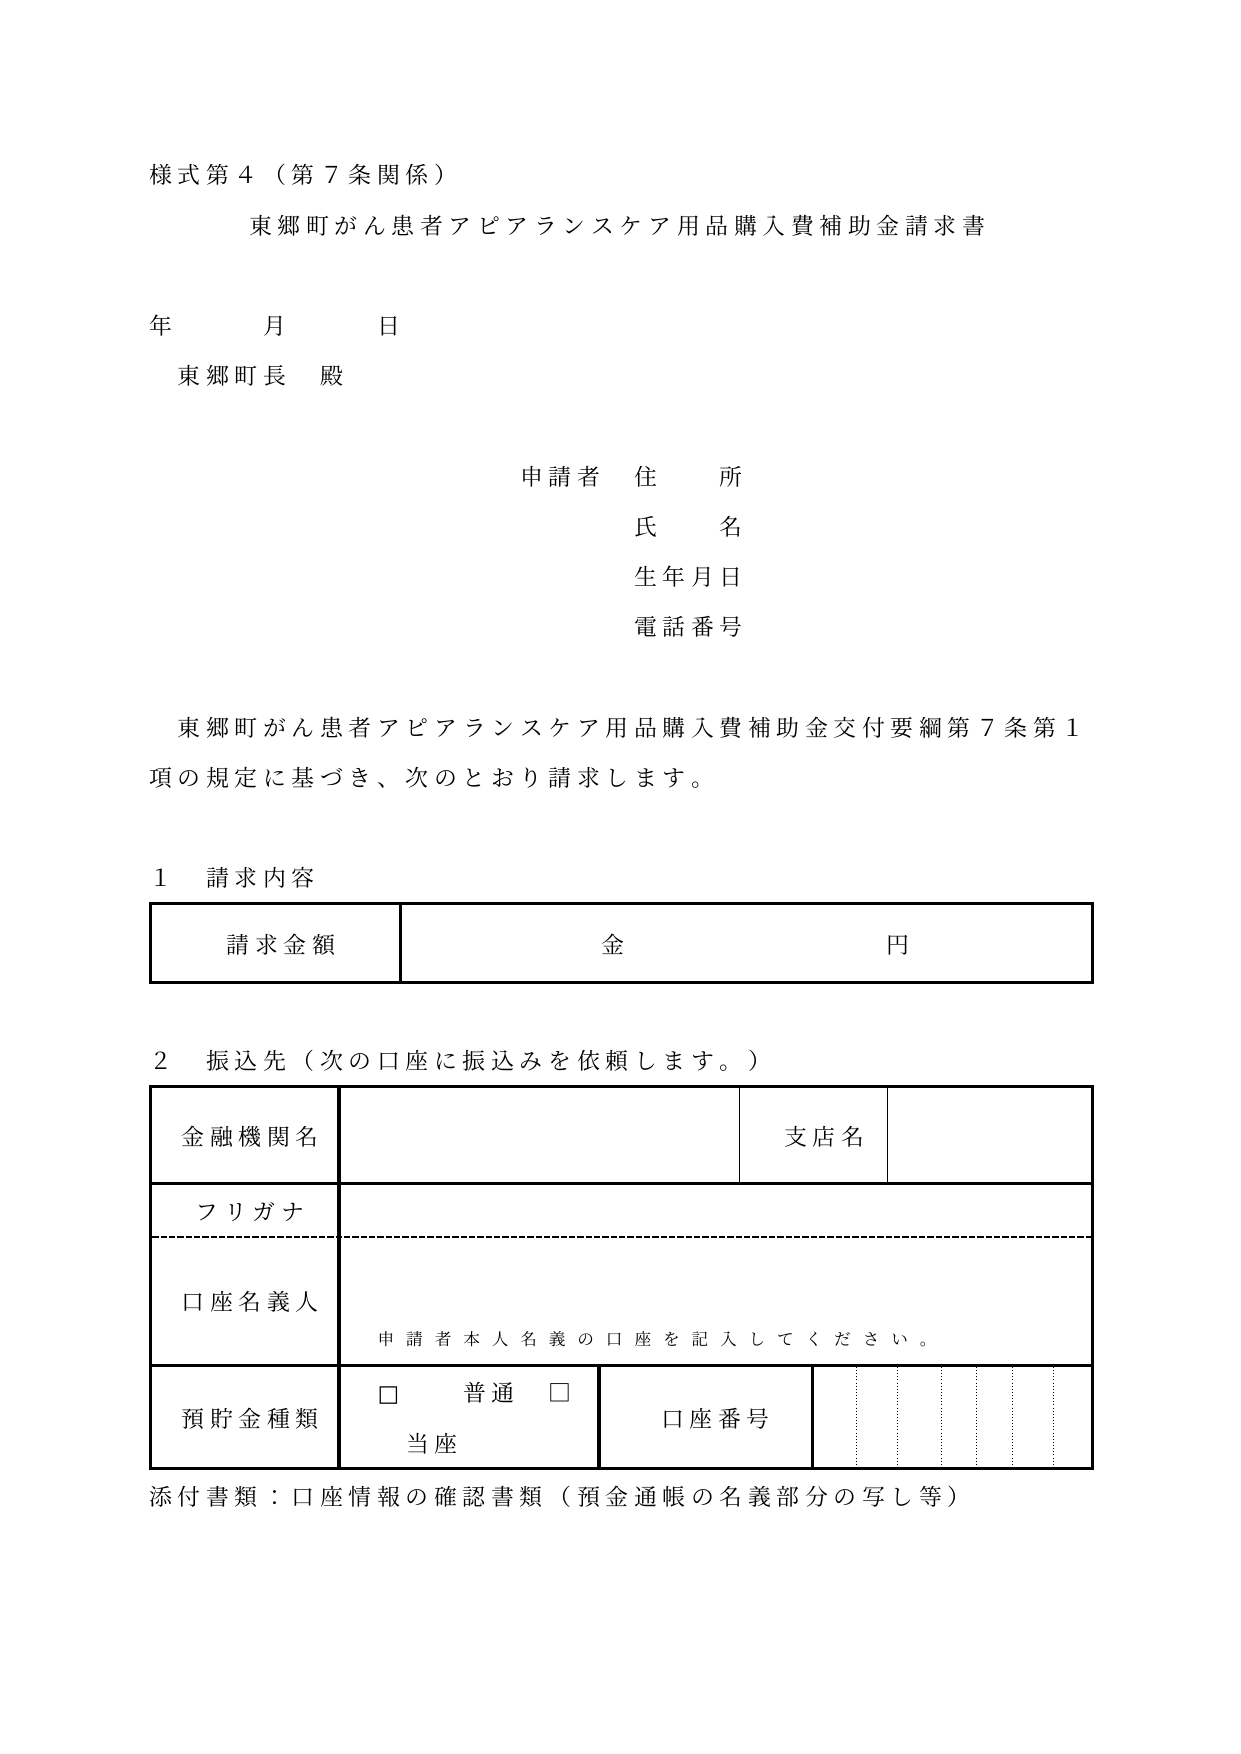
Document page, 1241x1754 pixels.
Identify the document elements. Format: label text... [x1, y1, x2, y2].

text 生年月日 [149, 551, 1091, 601]
text 東郷町がん患者アピアランスケア用品購入費補助金請求書 [149, 199, 1091, 249]
table_header 請求金額 [152, 905, 399, 981]
text 電話番号 [149, 601, 1091, 651]
text 添付書類：口座情報の確認書類（預金通帳の名義部分の写し等） [149, 1470, 1091, 1521]
table_header 金 円 [402, 905, 1091, 981]
table_cell フリガナ [152, 1185, 337, 1236]
text 様式第４（第７条関係） [149, 149, 1091, 199]
text １ 請求内容 [149, 852, 1091, 902]
table_cell [814, 1367, 857, 1467]
text 東郷町がん患者アピアランスケア用品購入費補助金交付要綱第７条第１項の規定に基づき、次のとおり請求します。 [149, 701, 1091, 802]
table_cell [1053, 1367, 1091, 1467]
table_cell [1013, 1367, 1053, 1467]
text ２ 振込先（次の口座に振込みを依頼します。） [149, 1034, 1091, 1085]
table_cell [977, 1367, 1013, 1467]
table_header [341, 1088, 739, 1182]
table_header 金融機関名 [152, 1088, 337, 1182]
table_cell [941, 1367, 977, 1467]
table_header [888, 1088, 1091, 1182]
text 東郷町長 殿 [149, 350, 1091, 400]
table_cell 申請者本人名義の口座を記入してください。 [341, 1236, 1091, 1364]
text 申請者 住 所 [149, 450, 1091, 500]
table_cell [857, 1367, 897, 1467]
table_cell [897, 1367, 941, 1467]
table_cell 口座名義人 [152, 1236, 337, 1364]
table_cell [341, 1185, 1091, 1236]
text 年 月 日 [149, 249, 1091, 350]
table_header 支店名 [740, 1088, 887, 1182]
table_cell 預貯金種類 [152, 1367, 337, 1467]
text 氏 名 [149, 500, 1091, 551]
table_cell 普通 □ 当座 [341, 1367, 597, 1467]
table_cell 口座番号 [601, 1367, 811, 1467]
